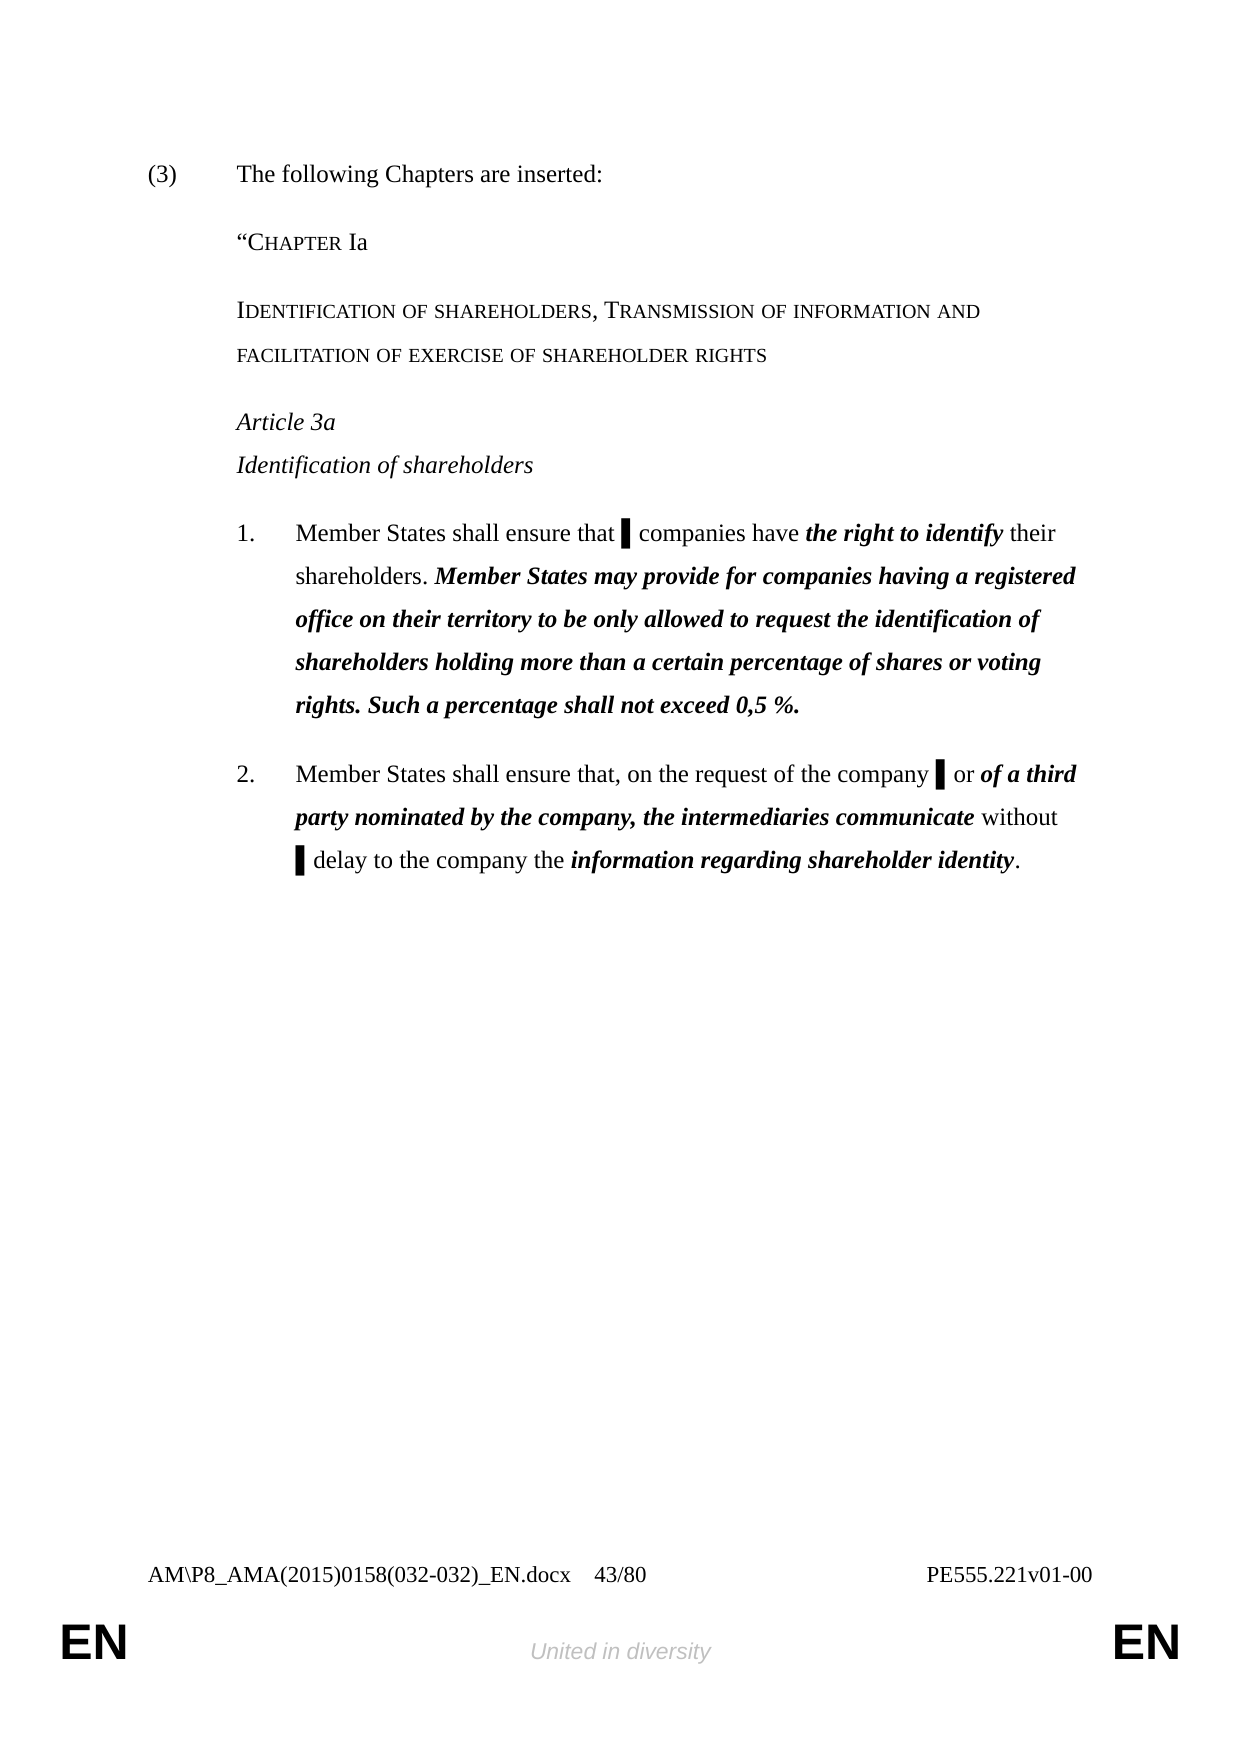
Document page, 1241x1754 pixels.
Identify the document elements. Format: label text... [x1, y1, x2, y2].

text (3) The following Chapters are inserted: [148, 159, 1092, 188]
text “Chapter Ia [236, 227, 1092, 256]
text Article 3a Identification of shareholders [236, 407, 1092, 479]
text Identification of shareholders, Transmission of information and facilitation of exercise of shareholder rights [236, 296, 1092, 367]
text 1. Member States shall ensure that ▌companies have the right to identify their shareholders. Member States may provide for companies having a registered office on their territory to be only allowed to request the identification of shareholders holding more than a certain percentage of shares or voting rights. Such a percentage shall not exceed 0,5 %. [236, 518, 1092, 719]
text 2. Member States shall ensure that, on the request of the company ▌or of a third party nominated by the company, the intermediaries communicate without ▌delay to the company the information regarding shareholder identity. [236, 759, 1092, 874]
